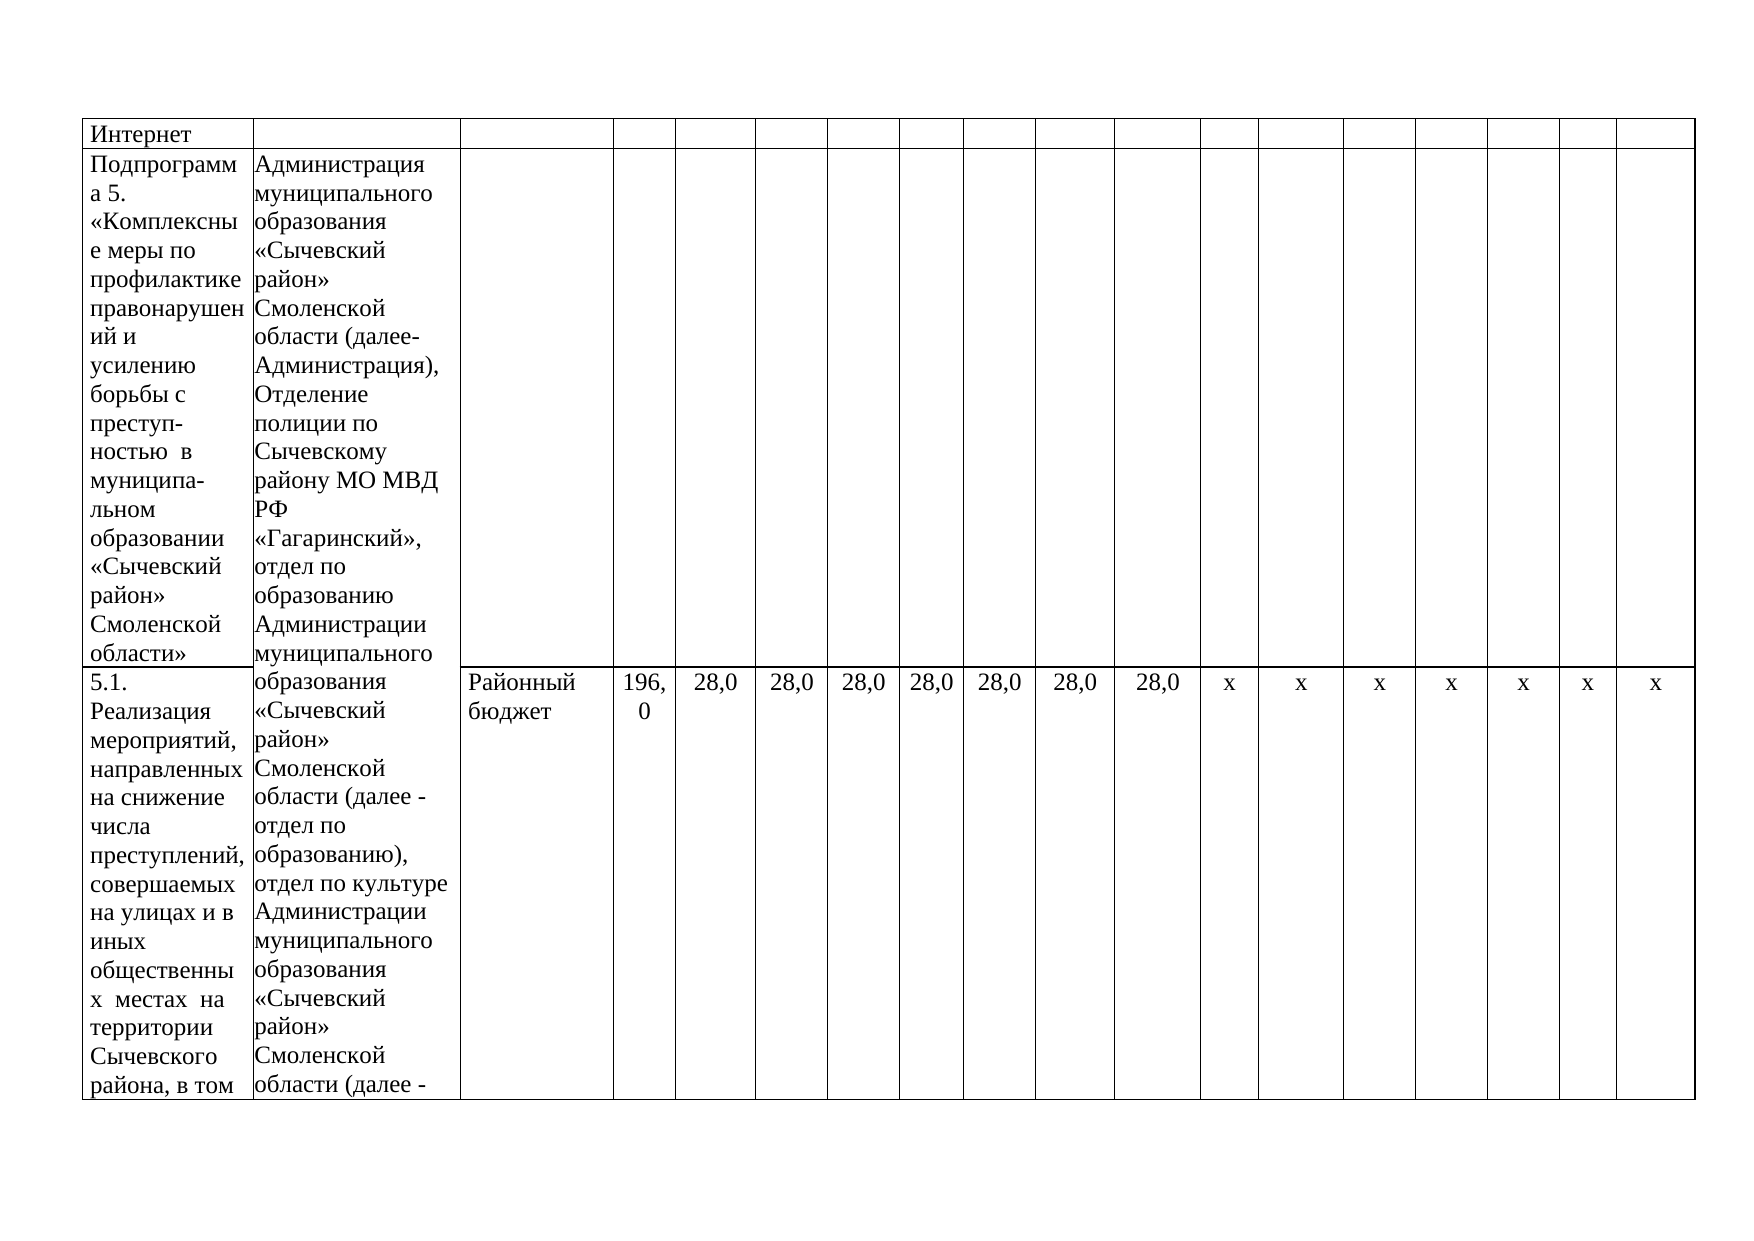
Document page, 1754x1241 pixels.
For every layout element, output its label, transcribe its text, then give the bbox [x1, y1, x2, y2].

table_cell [83, 119, 253, 148]
table_cell х [1617, 668, 1694, 1099]
table_cell [756, 149, 827, 666]
table_cell [1488, 149, 1559, 666]
table_cell [461, 149, 613, 666]
table_cell 196,0 [614, 668, 675, 1099]
table_cell 28,0 [756, 668, 827, 1099]
table_cell [1344, 149, 1415, 666]
table_cell Администрация муниципального образования «Сычевский район» Смоленской области (далее-Администрация), Отделение полиции по Сычевскому району МО МВД РФ «Гагаринский», отдел по образованию Администрации муниципального образования «Сычевский район» Смоленской области (далее - отдел по образованию), отдел по культуре Администрации муниципального образования «Сычевский район» Смоленской области (далее - отдел по культуре), комиссия по делам несовершеннолетних и защите их прав в муниципальном образовании «Сычевский район» Смоленской области (далее - КДН и ЗП), сектор социальной защиты населения в Сычевском районе [254, 149, 460, 1099]
table_cell х [1344, 668, 1415, 1099]
table_cell х [1488, 668, 1559, 1099]
table_cell х [900, 119, 963, 148]
table_cell [1617, 149, 1694, 666]
table_cell х [254, 119, 460, 148]
table_cell [614, 149, 675, 666]
table_cell х [461, 119, 613, 148]
table_cell Подпрограмма 5. «Комплексные меры по профилактике правонарушений и усилению борьбы с преступ-ностью в муниципа-льном образовании «Сычевский район» Смоленской области» [83, 149, 253, 666]
table_cell [1416, 149, 1487, 666]
table_cell х [1036, 119, 1114, 148]
table_cell 8 [1488, 119, 1559, 148]
table_cell 6 [1201, 119, 1258, 148]
table_cell [900, 149, 963, 666]
table_cell х [1259, 668, 1343, 1099]
table_cell 6 [1259, 119, 1343, 148]
table_cell [828, 149, 899, 666]
table_cell 7 [1416, 119, 1487, 148]
table_cell 8 [1617, 119, 1694, 148]
table_cell 28,0 [900, 668, 963, 1099]
table_cell 28,0 [964, 668, 1035, 1099]
table_cell 8 [1560, 119, 1616, 148]
table_cell х [614, 119, 675, 148]
table_cell [676, 149, 755, 666]
table_cell х [964, 119, 1035, 148]
table_cell х [1115, 119, 1200, 148]
table_cell 28,0 [828, 668, 899, 1099]
table_cell [964, 149, 1035, 666]
table_cell [1115, 149, 1200, 666]
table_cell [83, 668, 253, 1099]
table_cell Районный бюджет [461, 668, 613, 1099]
table_cell [1560, 149, 1616, 666]
table_cell 28,0 [1115, 668, 1200, 1099]
table_cell х [676, 119, 755, 148]
table_cell 28,0 [676, 668, 755, 1099]
table_cell х [828, 119, 899, 148]
table_cell [1036, 149, 1114, 666]
table_cell х [756, 119, 827, 148]
table_cell [1201, 149, 1258, 666]
table_cell 7 [1344, 119, 1415, 148]
table_cell [1259, 149, 1343, 666]
table_cell х [1416, 668, 1487, 1099]
table_cell 28,0 [1036, 668, 1114, 1099]
table_cell х [1201, 668, 1258, 1099]
table_cell х [1560, 668, 1616, 1099]
